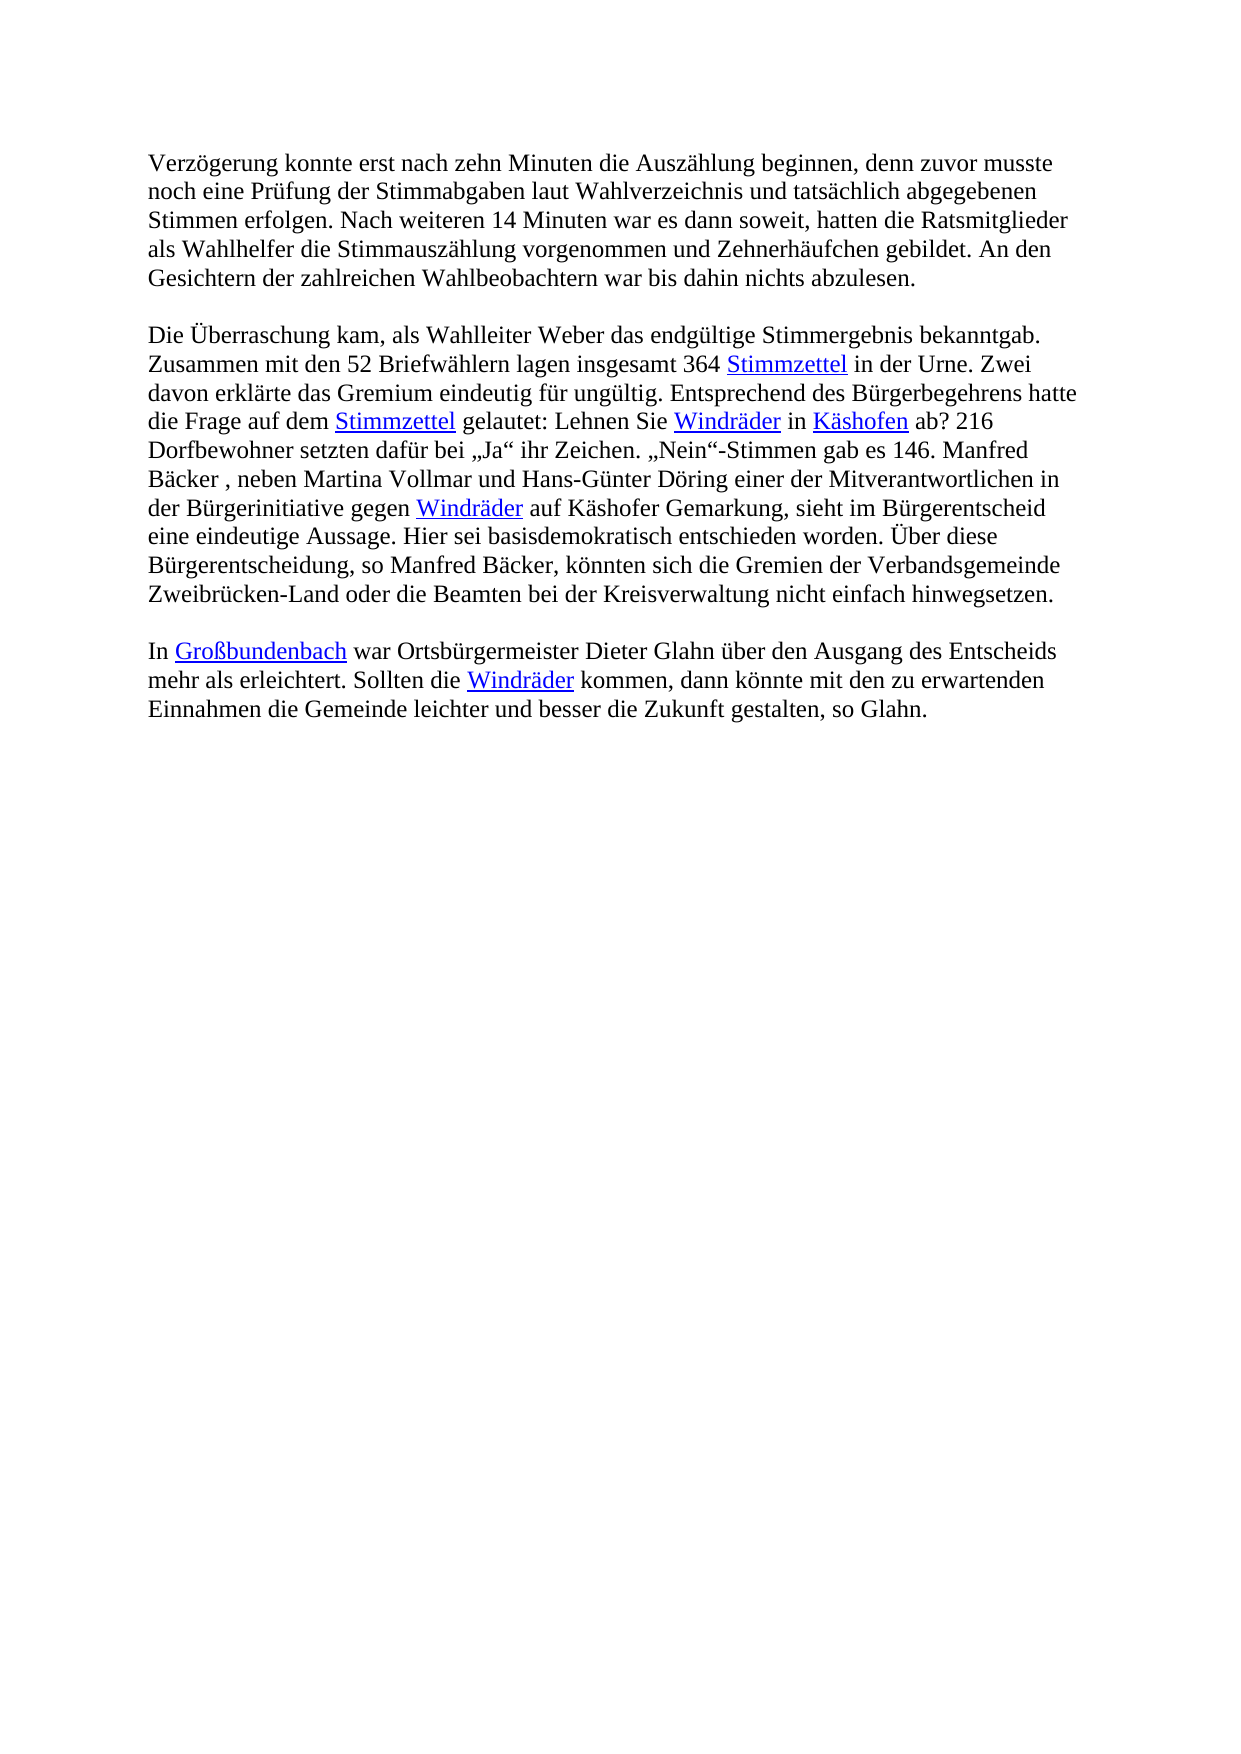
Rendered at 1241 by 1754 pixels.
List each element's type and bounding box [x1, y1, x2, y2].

text [148, 148, 1093, 723]
